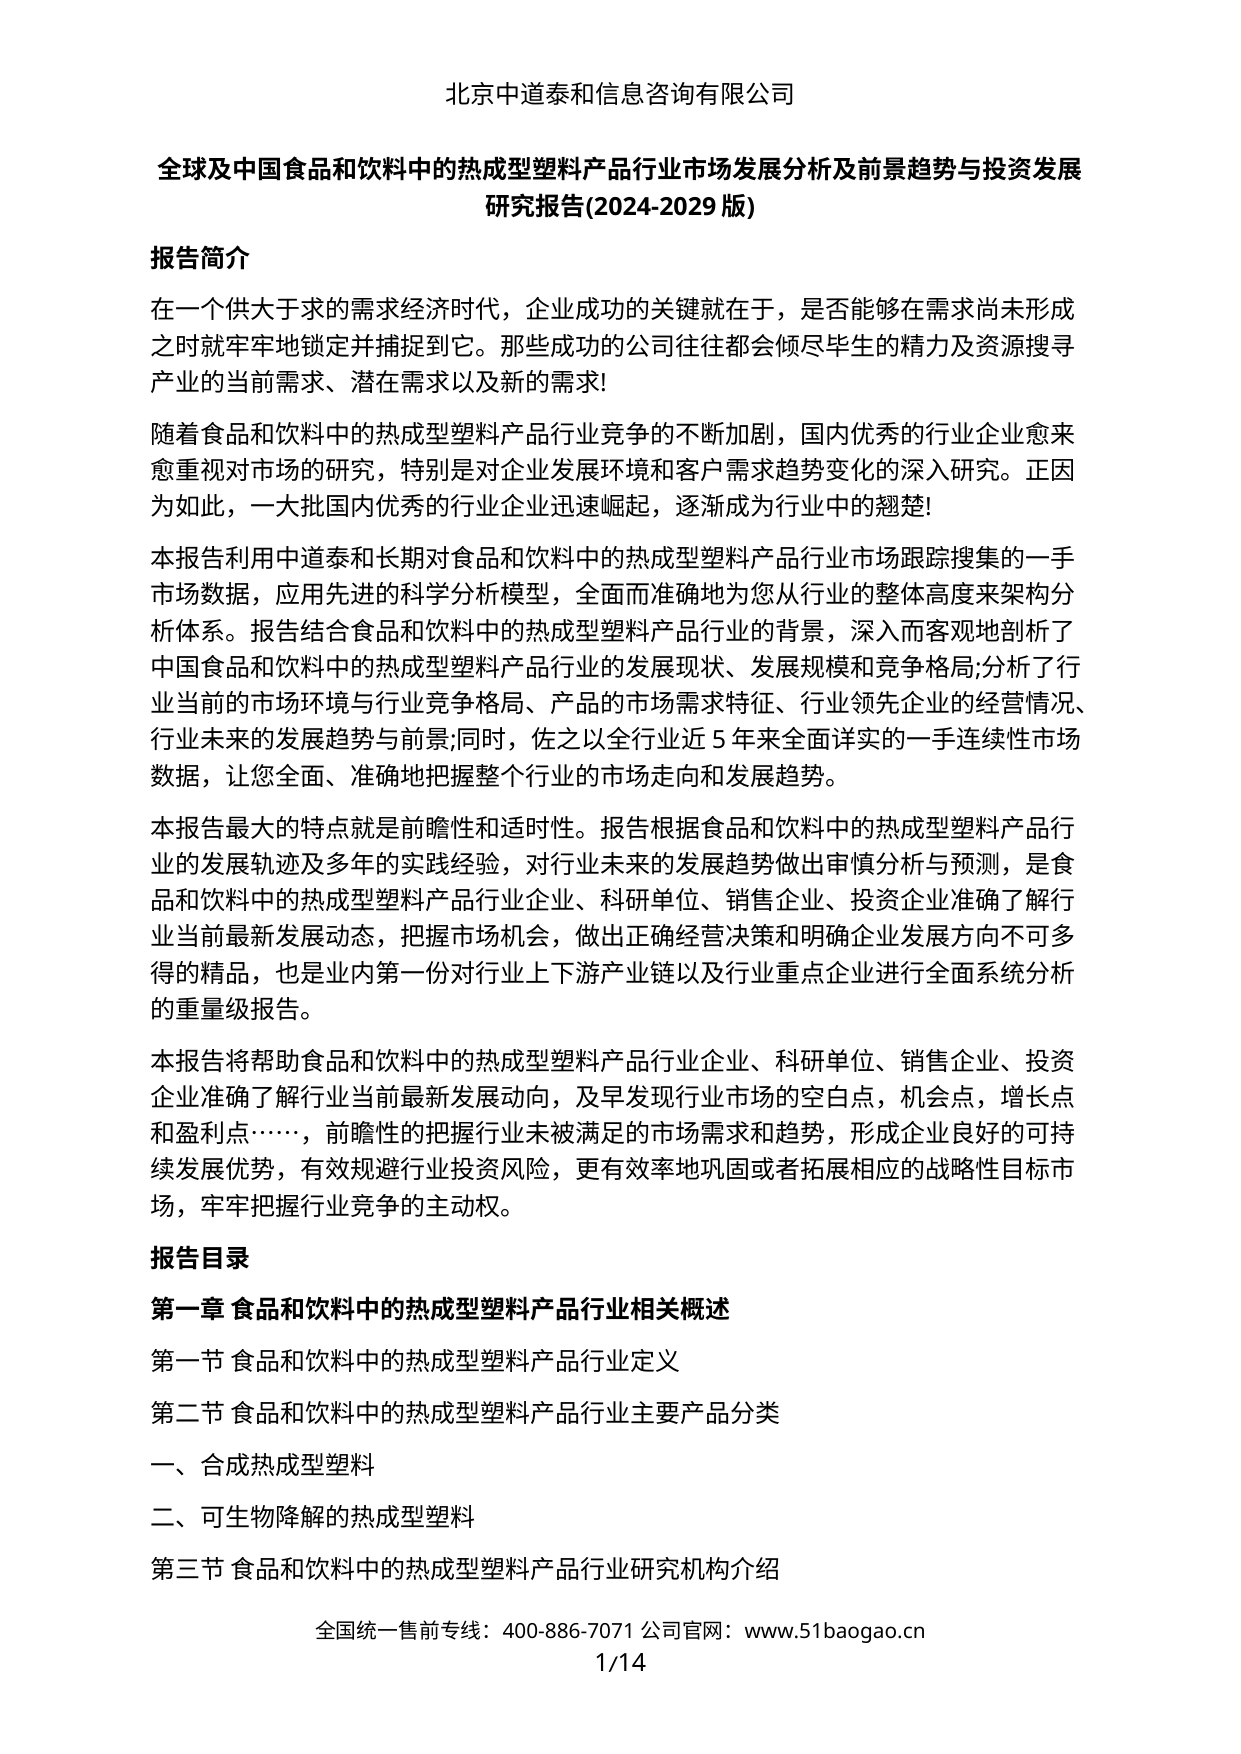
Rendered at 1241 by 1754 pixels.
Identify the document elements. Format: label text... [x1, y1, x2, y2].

text 全球及中国食品和饮料中的热成型塑料产品行业市场发展分析及前景趋势与投资发展研究报告(2024-2029版) [150, 150, 1090, 222]
text 报告简介 [150, 238, 1090, 274]
text 本报告将帮助食品和饮料中的热成型塑料产品行业企业、科研单位、销售企业、投资企业准确了解行业当前最新发展动向，及早发现行业市场的空白点，机会点，增长点和盈利点……，前瞻性的把握行业未被满足的市场需求和趋势，形成企业良好的可持续发展优势，有效规避行业投资风险，更有效率地巩固或者拓展相应的战略性目标市场，牢牢把握行业竞争的主动权。 [150, 1041, 1090, 1222]
text 本报告利用中道泰和长期对食品和饮料中的热成型塑料产品行业市场跟踪搜集的一手市场数据，应用先进的科学分析模型，全面而准确地为您从行业的整体高度来架构分析体系。报告结合食品和饮料中的热成型塑料产品行业的背景，深入而客观地剖析了中国食品和饮料中的热成型塑料产品行业的发展现状、发展规模和竞争格局;分析了行业当前的市场环境与行业竞争格局、产品的市场需求特征、行业领先企业的经营情况、行业未来的发展趋势与前景;同时，佐之以全行业近5年来全面详实的一手连续性市场数据，让您全面、准确地把握整个行业的市场走向和发展趋势。 [150, 539, 1090, 792]
text 随着食品和饮料中的热成型塑料产品行业竞争的不断加剧，国内优秀的行业企业愈来愈重视对市场的研究，特别是对企业发展环境和客户需求趋势变化的深入研究。正因为如此，一大批国内优秀的行业企业迅速崛起，逐渐成为行业中的翘楚! [150, 414, 1090, 523]
text 第二节 食品和饮料中的热成型塑料产品行业主要产品分类 [150, 1394, 1090, 1430]
text 本报告最大的特点就是前瞻性和适时性。报告根据食品和饮料中的热成型塑料产品行业的发展轨迹及多年的实践经验，对行业未来的发展趋势做出审慎分析与预测，是食品和饮料中的热成型塑料产品行业企业、科研单位、销售企业、投资企业准确了解行业当前最新发展动态，把握市场机会，做出正确经营决策和明确企业发展方向不可多得的精品，也是业内第一份对行业上下游产业链以及行业重点企业进行全面系统分析的重量级报告。 [150, 808, 1090, 1026]
text 第一节 食品和饮料中的热成型塑料产品行业定义 [150, 1342, 1090, 1378]
text 二、可生物降解的热成型塑料 [150, 1497, 1090, 1534]
text 报告目录 [150, 1238, 1090, 1274]
text 在一个供大于求的需求经济时代，企业成功的关键就在于，是否能够在需求尚未形成之时就牢牢地锁定并捕捉到它。那些成功的公司往往都会倾尽毕生的精力及资源搜寻产业的当前需求、潜在需求以及新的需求! [150, 290, 1090, 399]
text 一、合成热成型塑料 [150, 1446, 1090, 1482]
text 第一章 食品和饮料中的热成型塑料产品行业相关概述 [150, 1290, 1090, 1326]
text 第三节 食品和饮料中的热成型塑料产品行业研究机构介绍 [150, 1549, 1090, 1586]
